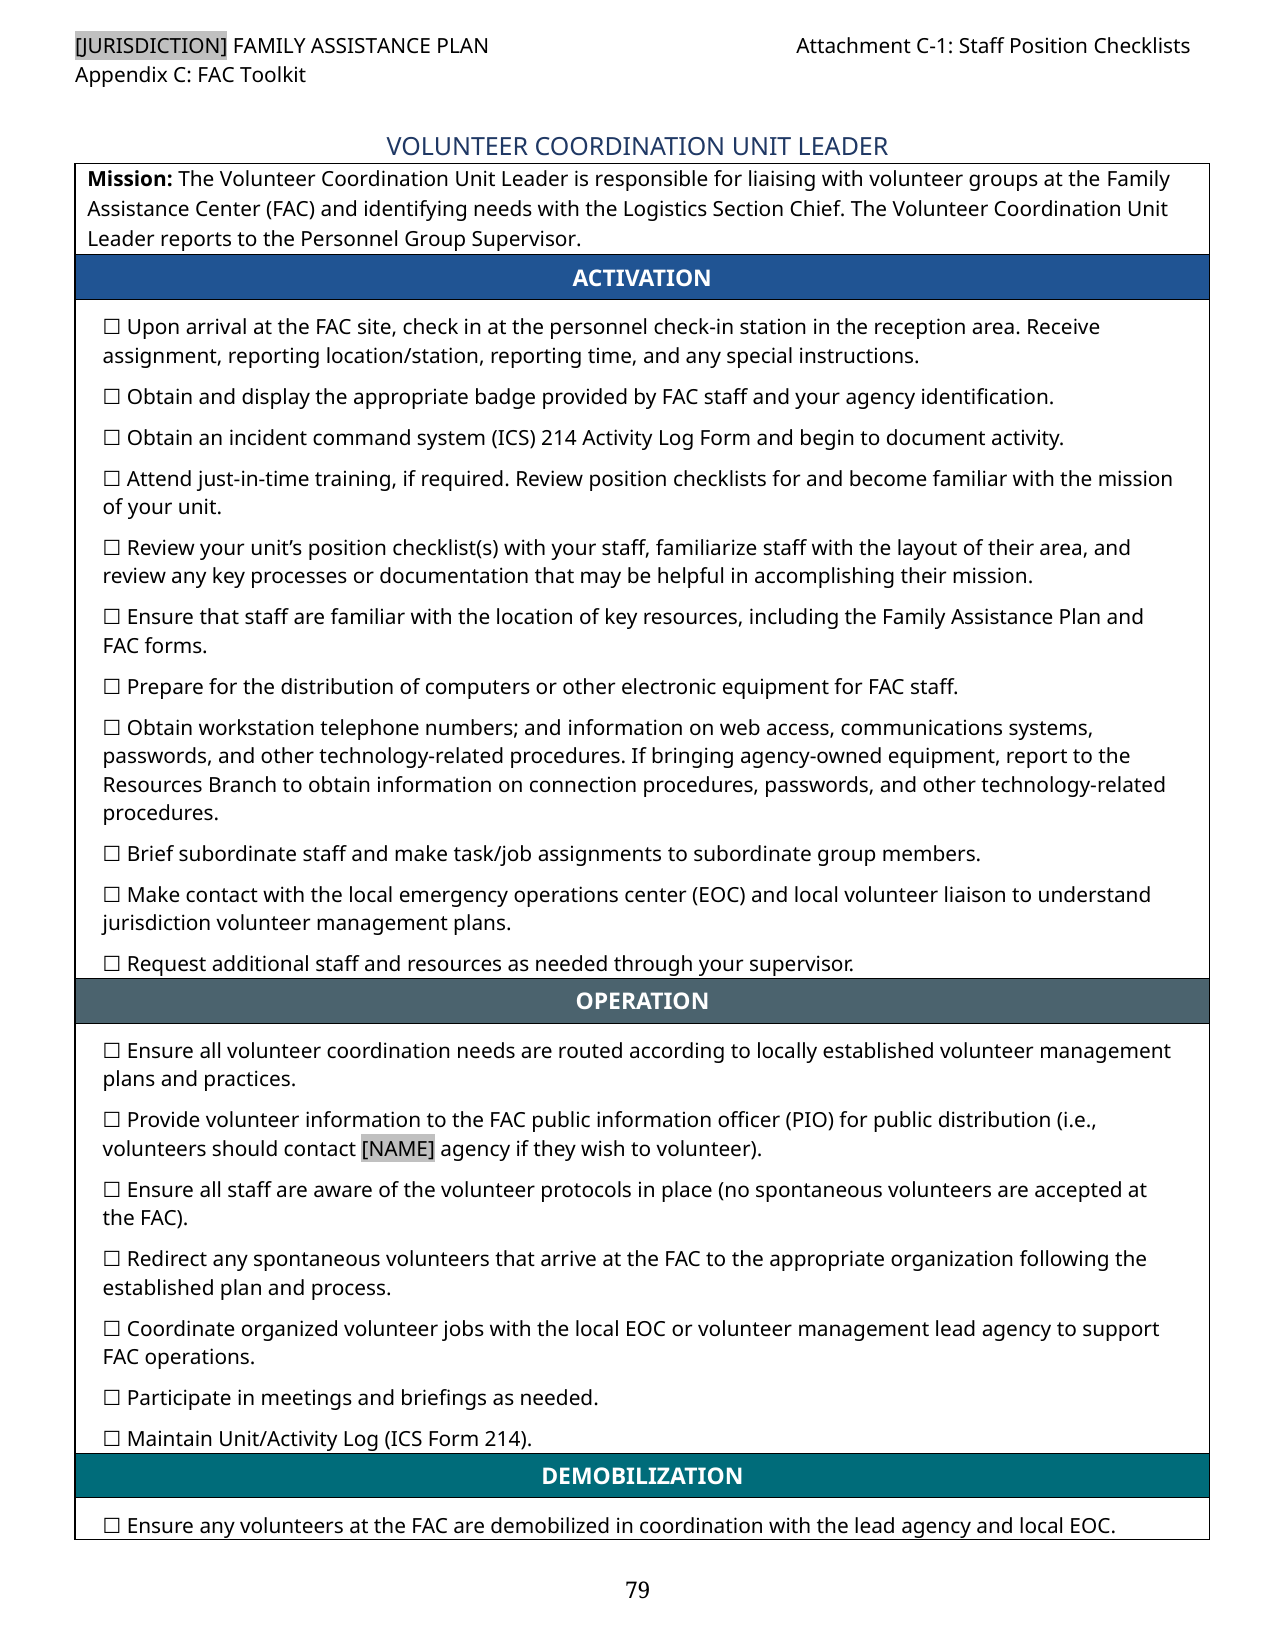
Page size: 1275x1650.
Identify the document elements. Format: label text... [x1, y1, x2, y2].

table_cell DEMOBILIZATION [76, 1454, 1209, 1497]
table_cell OPERATION [76, 979, 1209, 1023]
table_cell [76, 1498, 1209, 1539]
table_cell ACTIVATION [76, 255, 1209, 299]
subtitle VOLUNTEER COORDINATION UNIT LEADER [75, 129, 1200, 163]
table_cell Ensure all volunteer coordination needs are routed according to locally established volunteer management plans and practices. Provide volunteer information to the FAC public information officer (PIO) for public distribution (i.e., volunteers should contact [NAME] agency if they wish to volunteer). Ensure all staff are aware of the volunteer protocols in place (no spontaneous volunteers are accepted at the FAC). Redirect any spontaneous volunteers that arrive at the FAC to the appropriate organization following the established plan and process. Coordinate organized volunteer jobs with the local EOC or volunteer management lead agency to support FAC operations. Participate in meetings and briefings as needed. Maintain Unit/Activity Log (ICS Form 214). [76, 1024, 1209, 1452]
table_header Mission: The Volunteer Coordination Unit Leader is responsible for liaising with volunteer groups at the Family Assistance Center (FAC) and identifying needs with the Logistics Section Chief. The Volunteer Coordination Unit Leader reports to the Personnel Group Supervisor. [76, 164, 1209, 254]
table_cell Upon arrival at the FAC site, check in at the personnel check-in station in the reception area. Receive assignment, reporting location/station, reporting time, and any special instructions. Obtain and display the appropriate badge provided by FAC staff and your agency identification. Obtain an incident command system (ICS) 214 Activity Log Form and begin to document activity. Attend just-in-time training, if required. Review position checklists for and become familiar with the mission of your unit. Review your unit’s position checklist(s) with your staff, familiarize staff with the layout of their area, and review any key processes or documentation that may be helpful in accomplishing their mission. Ensure that staff are familiar with the location of key resources, including the Family Assistance Plan and FAC forms. Prepare for the distribution of computers or other electronic equipment for FAC staff. Obtain workstation telephone numbers; and information on web access, communications systems, passwords, and other technology-related procedures. If bringing agency-owned equipment, report to the Resources Branch to obtain information on connection procedures, passwords, and other technology-related procedures. Brief subordinate staff and make task/job assignments to subordinate group members. Make contact with the local emergency operations center (EOC) and local volunteer liaison to understand jurisdiction volunteer management plans. Request additional staff and resources as needed through your supervisor. [76, 300, 1209, 978]
